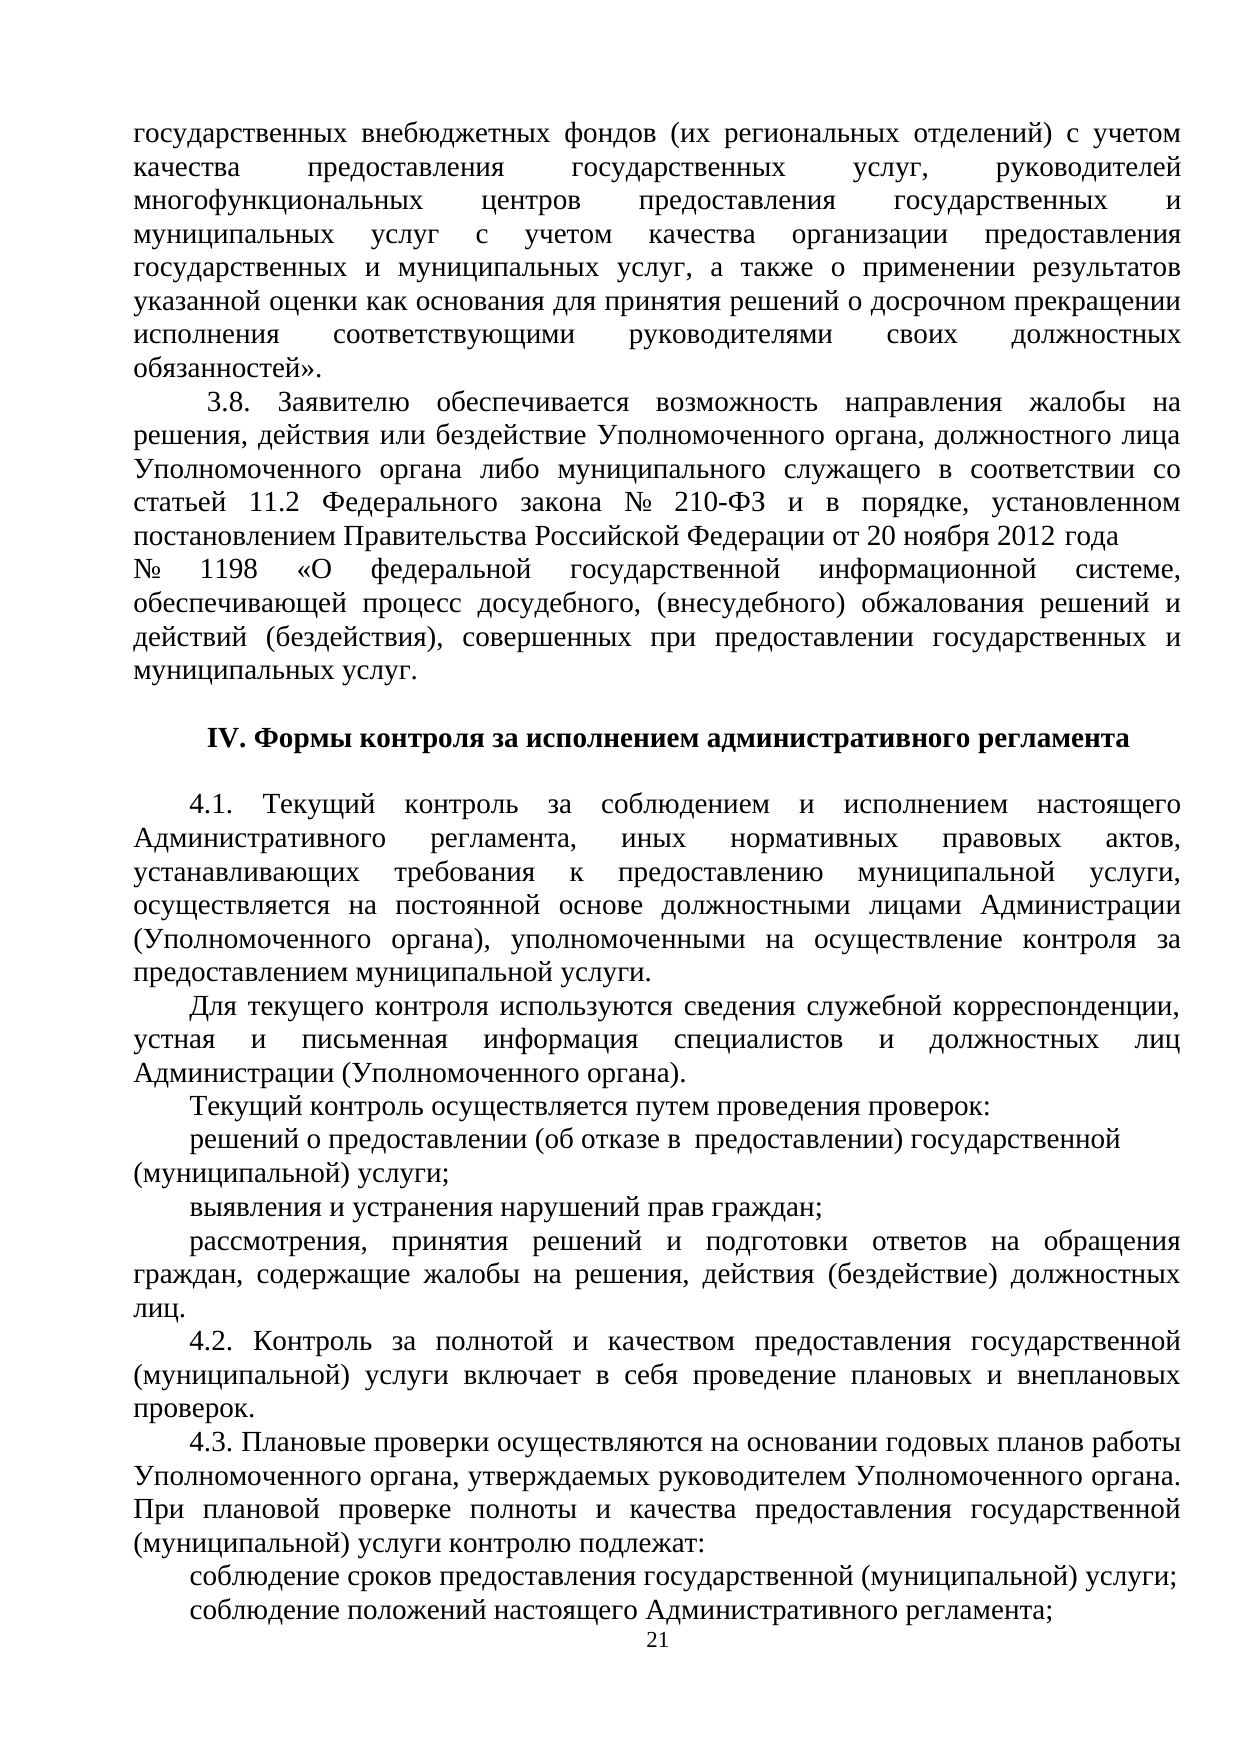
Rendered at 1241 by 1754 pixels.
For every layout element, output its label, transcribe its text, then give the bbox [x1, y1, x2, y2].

subtitle Формы контроля за исполнением административного регламента [207, 720, 1205, 753]
list Контроль за полнотой и качеством предоставления государственной (муниципальной) услуги включает в себя проведение плановых и внеплановых проверок. [133, 1323, 1182, 1424]
text Для текущего контроля используются сведения служебной корреспонденции, устная и письменная информация специалистов и должностных лиц Администрации (Уполномоченного органа). [133, 988, 1181, 1088]
text (муниципальной) услуги; [133, 1155, 1205, 1189]
text рассмотрения, принятия решений и подготовки ответов на обращения граждан, содержащие жалобы на решения, действия (бездействие) должностных лиц. [133, 1223, 1181, 1323]
text государственных внебюджетных фондов (их региональных отделений) с учетом качества предоставления государственных услуг, руководителей многофункциональных центров предоставления государственных и муниципальных услуг с учетом качества организации предоставления государственных и муниципальных услуг, а также о применении результатов указанной оценки как основания для принятия решений о досрочном прекращении исполнения соответствующими руководителями своих должностных обязанностей». [133, 115, 1182, 384]
list Плановые проверки осуществляются на основании годовых планов работы Уполномоченного органа, утверждаемых руководителем Уполномоченного органа. При плановой проверке полноты и качества предоставления государственной (муниципальной) услуги контролю подлежат: [133, 1424, 1182, 1558]
text Текущий контроль осуществляется путем проведения проверок: [189, 1088, 1205, 1122]
text соблюдение сроков предоставления государственной (муниципальной) услуги; соблюдение положений настоящего Административного регламента; [189, 1558, 1178, 1625]
text решений о предоставлении (об отказе в предоставлении) государственной [189, 1122, 1205, 1155]
list Текущий контроль за соблюдением и исполнением настоящего Административного регламента, иных нормативных правовых актов, устанавливающих требования к предоставлению муниципальной услуги, осуществляется на постоянной основе должностными лицами Администрации (Уполномоченного органа), уполномоченными на осуществление контроля за предоставлением муниципальной услуги. [133, 787, 1182, 988]
text выявления и устранения нарушений прав граждан; [189, 1189, 1205, 1222]
list Заявителю обеспечивается возможность направления жалобы на решения, действия или бездействие Уполномоченного органа, должностного лица Уполномоченного органа либо муниципального служащего в соответствии со статьей 11.2 Федерального закона № 210-ФЗ и в порядке, установленном постановлением Правительства Российской Федерации от 20 ноября 2012 года [133, 384, 1181, 552]
text № 1198 «О федеральной государственной информационной системе, обеспечивающей процесс досудебного, (внесудебного) обжалования решений и действий (бездействия), совершенных при предоставлении государственных и муниципальных услуг. [133, 552, 1182, 686]
